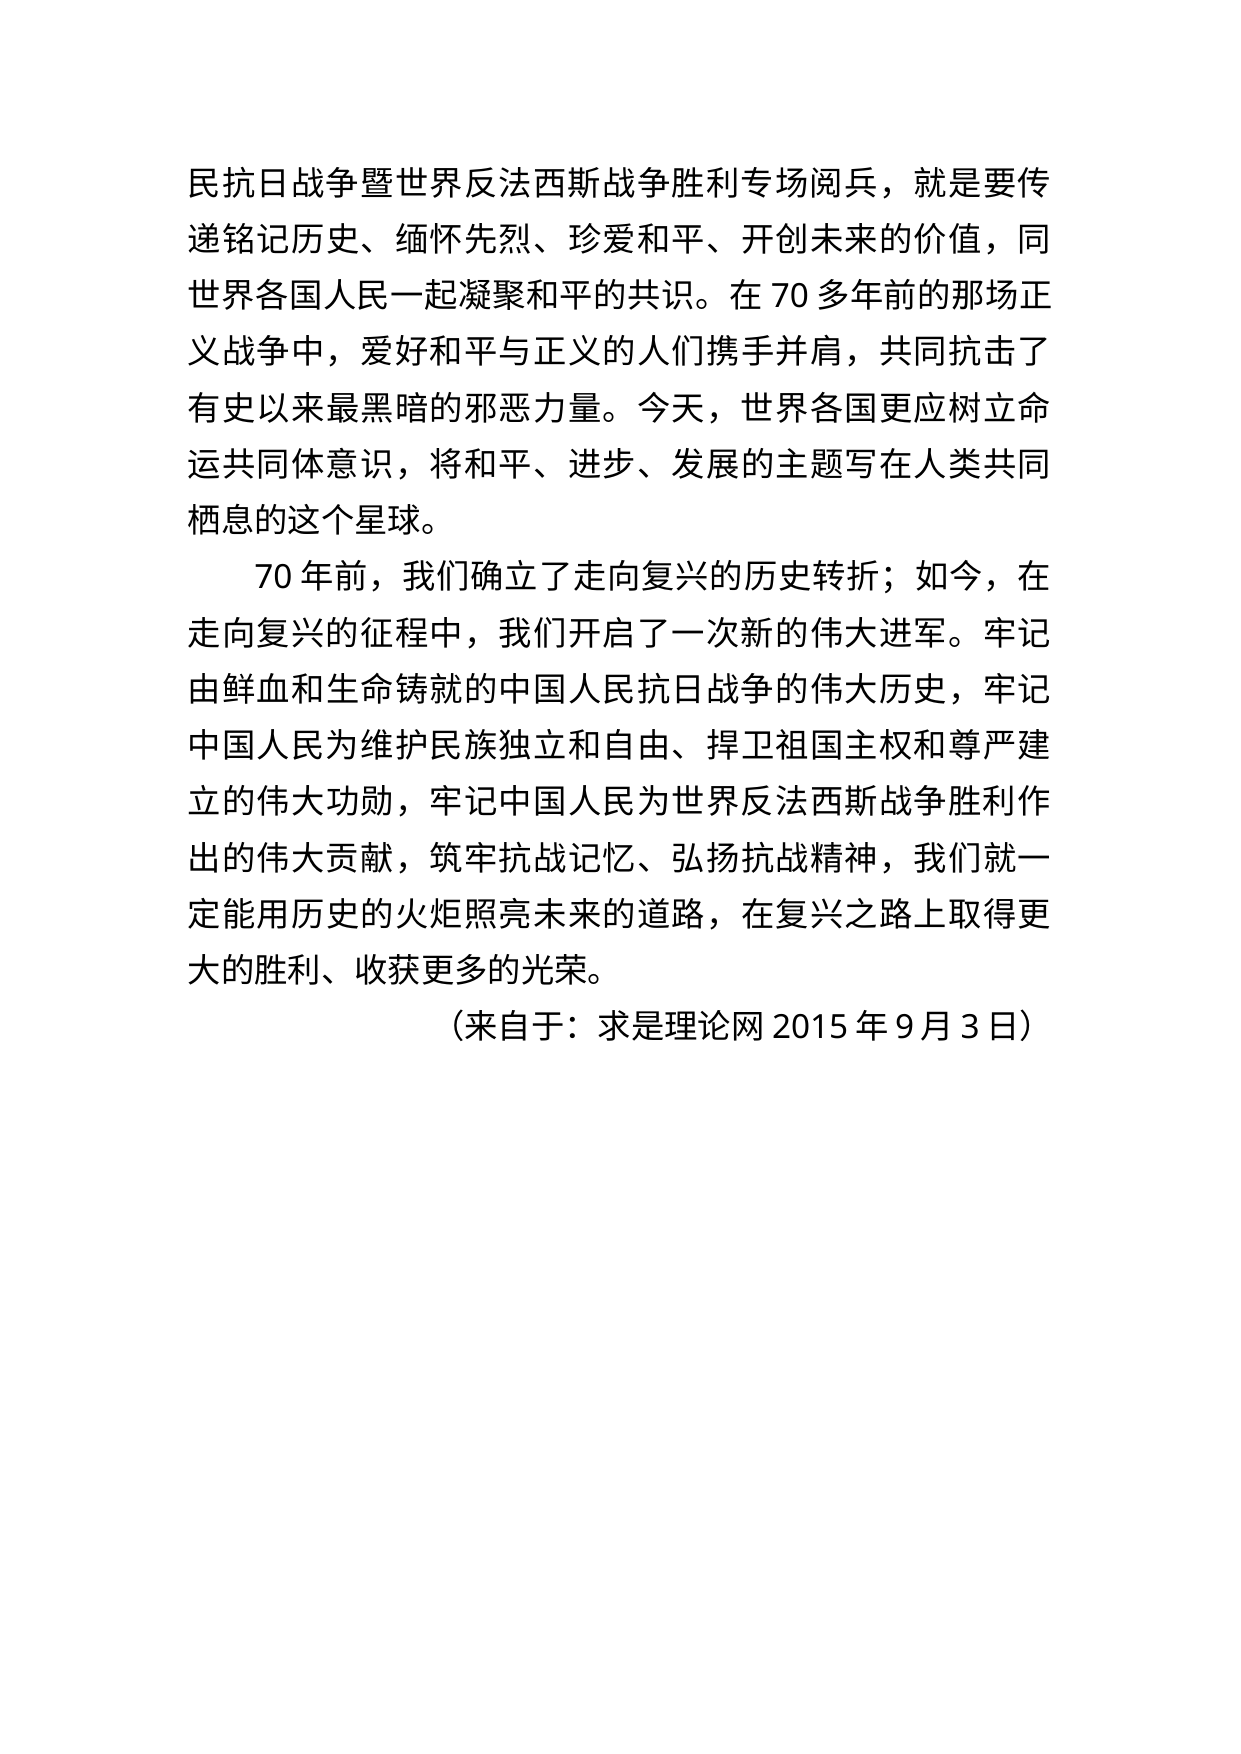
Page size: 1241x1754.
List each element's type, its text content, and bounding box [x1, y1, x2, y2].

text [187, 150, 1053, 544]
text （来自于：求是理论网 2015年9月3日） [187, 994, 1053, 1050]
text 70年前，我们确立了走向复兴的历史转折；如今，在走向复兴的征程中，我们开启了一次新的伟大进军。牢记由鲜血和生命铸就的中国人民抗日战争的伟大历史，牢记中国人民为维护民族独立和自由、捍卫祖国主权和尊严建立的伟大功勋，牢记中国人民为世界反法西斯战争胜利作出的伟大贡献，筑牢抗战记忆、弘扬抗战精神，我们就一定能用历史的火炬照亮未来的道路，在复兴之路上取得更大的胜利、收获更多的光荣。 [187, 544, 1053, 994]
